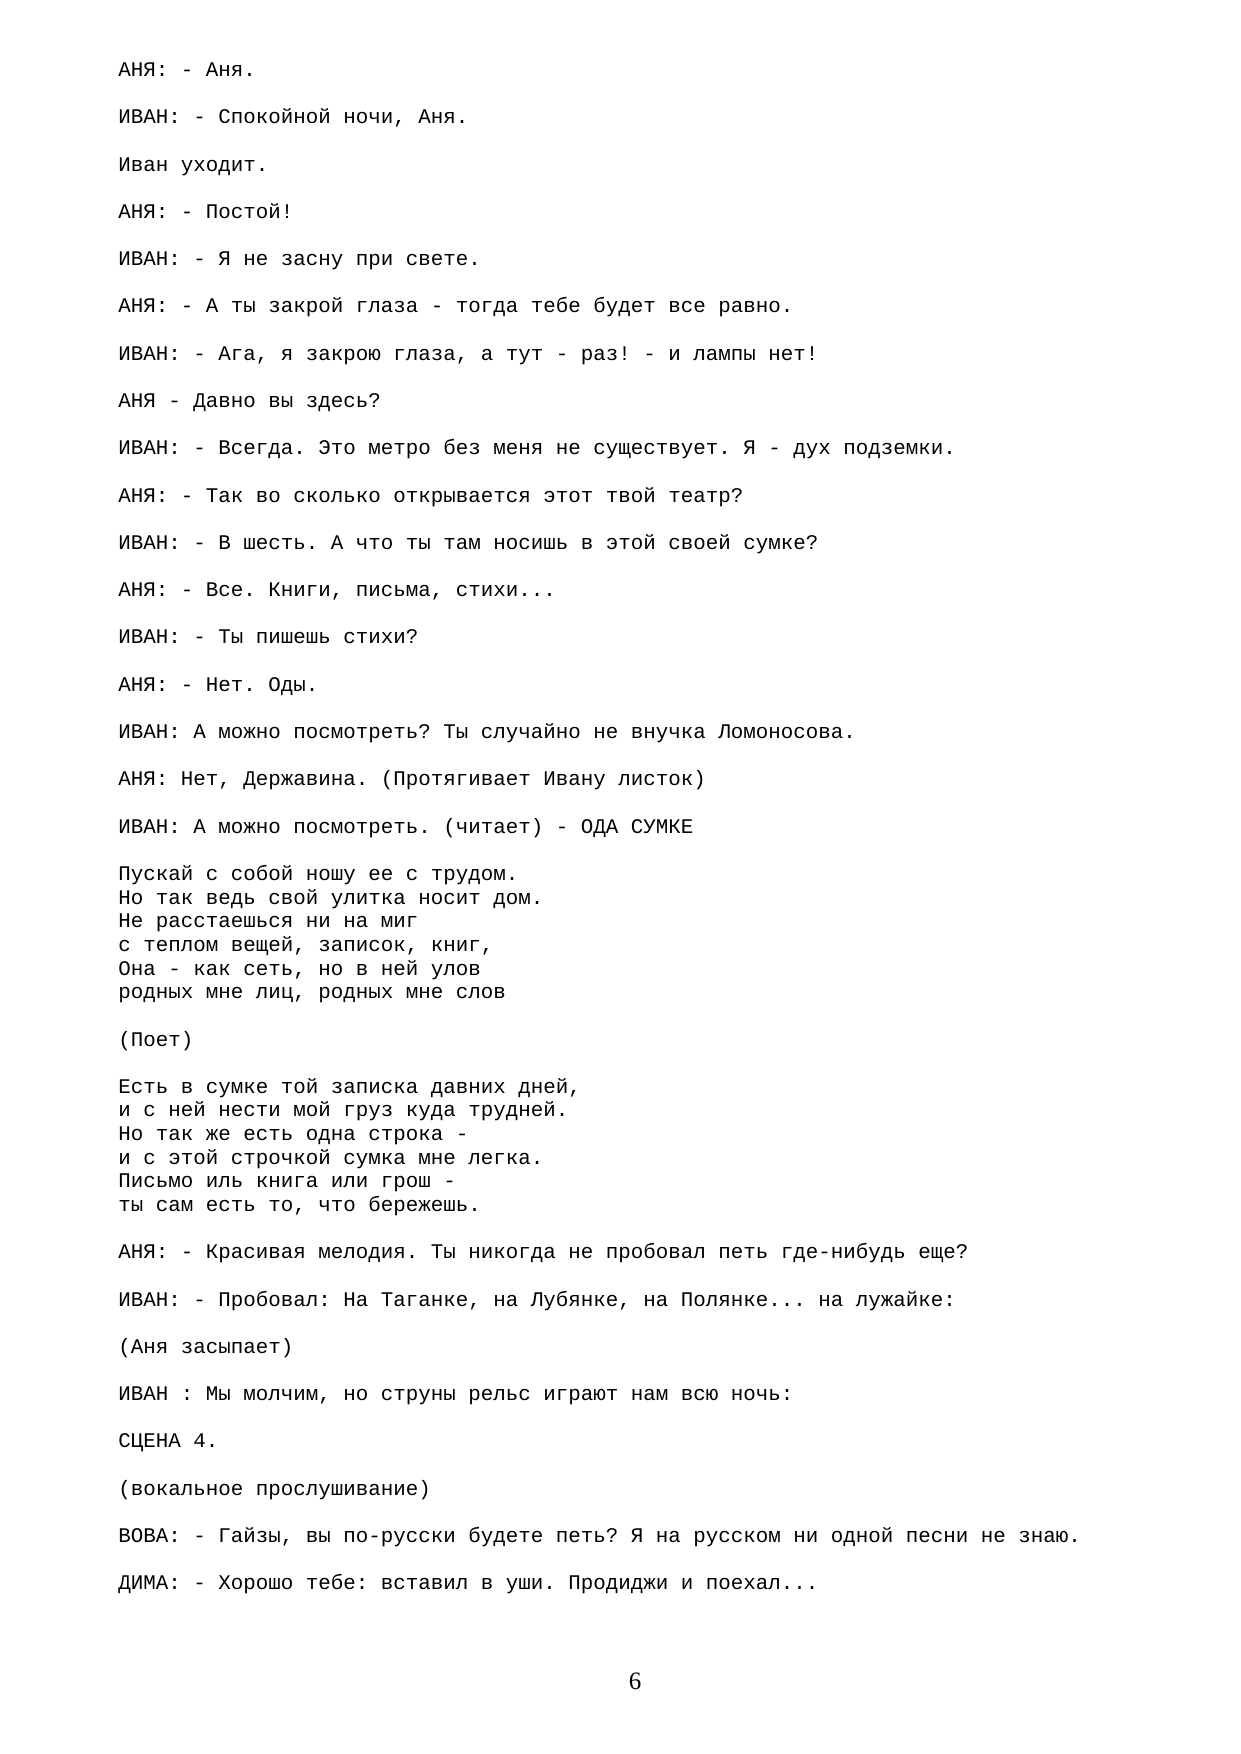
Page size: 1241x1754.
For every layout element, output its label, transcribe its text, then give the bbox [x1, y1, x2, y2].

text (Аня засыпает) [118, 1336, 1152, 1359]
text ИВАН : Мы молчим, но струны рельс играют нам всю ночь: [118, 1383, 1152, 1407]
text ИВАН: А можно посмотреть? Ты случайно не внучка Ломоносова. [118, 721, 1152, 745]
text АНЯ: Нет, Державина. (Протягивает Ивану листок) [118, 768, 1152, 792]
text АНЯ: - Красивая мелодия. Ты никогда не пробовал петь где-нибудь еще? [118, 1241, 1152, 1265]
text АНЯ - Давно вы здесь? [118, 390, 1152, 414]
text ИВАН: - Ты пишешь стихи? [118, 627, 1152, 650]
text ВОВА: - Гайзы, вы по-русски будете петь? Я на русском ни одной песни не знаю. [118, 1525, 1152, 1549]
text АНЯ: - Так во сколько открывается этот твой театр? [118, 485, 1152, 508]
text АНЯ: - Аня. [118, 59, 1152, 83]
text ИВАН: - Ага, я закрою глаза, а тут - раз! - и лампы нет! [118, 343, 1152, 366]
text ИВАН: - Спокойной ночи, Аня. [118, 106, 1152, 130]
text Она - как сеть, но в ней улов [118, 958, 1152, 981]
text Есть в сумке той записка давних дней, [118, 1076, 1152, 1099]
text ИВАН: - Я не засну при свете. [118, 248, 1152, 272]
text и с ней нести мой груз куда трудней. [118, 1099, 1152, 1123]
text ты сам есть то, что бережешь. [118, 1194, 1152, 1218]
text Письмо иль книга или грош - [118, 1170, 1152, 1194]
text с теплом вещей, записок, книг, [118, 934, 1152, 958]
text СЦЕНА 4. [118, 1431, 1152, 1454]
text Не расстаешься ни на миг [118, 910, 1152, 934]
text ИВАН: - В шесть. А что ты там носишь в этой своей сумке? [118, 532, 1152, 556]
text АНЯ: - Нет. Оды. [118, 674, 1152, 697]
text (вокальное прослушивание) [118, 1478, 1152, 1501]
text Пускай c собой ношу ее с трудом. [118, 863, 1152, 887]
text ИВАН: А можно посмотреть. (читает) - ОДА СУМКЕ [118, 816, 1152, 839]
text АНЯ: - Постой! [118, 201, 1152, 224]
text Иван уходит. [118, 154, 1152, 177]
text ДИМА: - Хорошо тебе: вставил в уши. Продиджи и поехал... [118, 1572, 1152, 1596]
text и с этой строчкой сумка мне легка. [118, 1147, 1152, 1170]
text Но так же есть одна строка - [118, 1123, 1152, 1147]
text ИВАН: - Пробовал: На Таганке, на Лубянке, на Полянке... на лужайке: [118, 1289, 1152, 1312]
text (Поет) [118, 1028, 1152, 1052]
text АНЯ: - А ты закрой глаза - тогда тебе будет все равно. [118, 296, 1152, 319]
text ИВАН: - Всегда. Это метро без меня не существует. Я - дух подземки. [118, 437, 1152, 461]
text родных мне лиц, родных мне слов [118, 981, 1152, 1005]
text АНЯ: - Все. Книги, письма, стихи... [118, 579, 1152, 603]
text Но так ведь свой улитка носит дом. [118, 887, 1152, 910]
